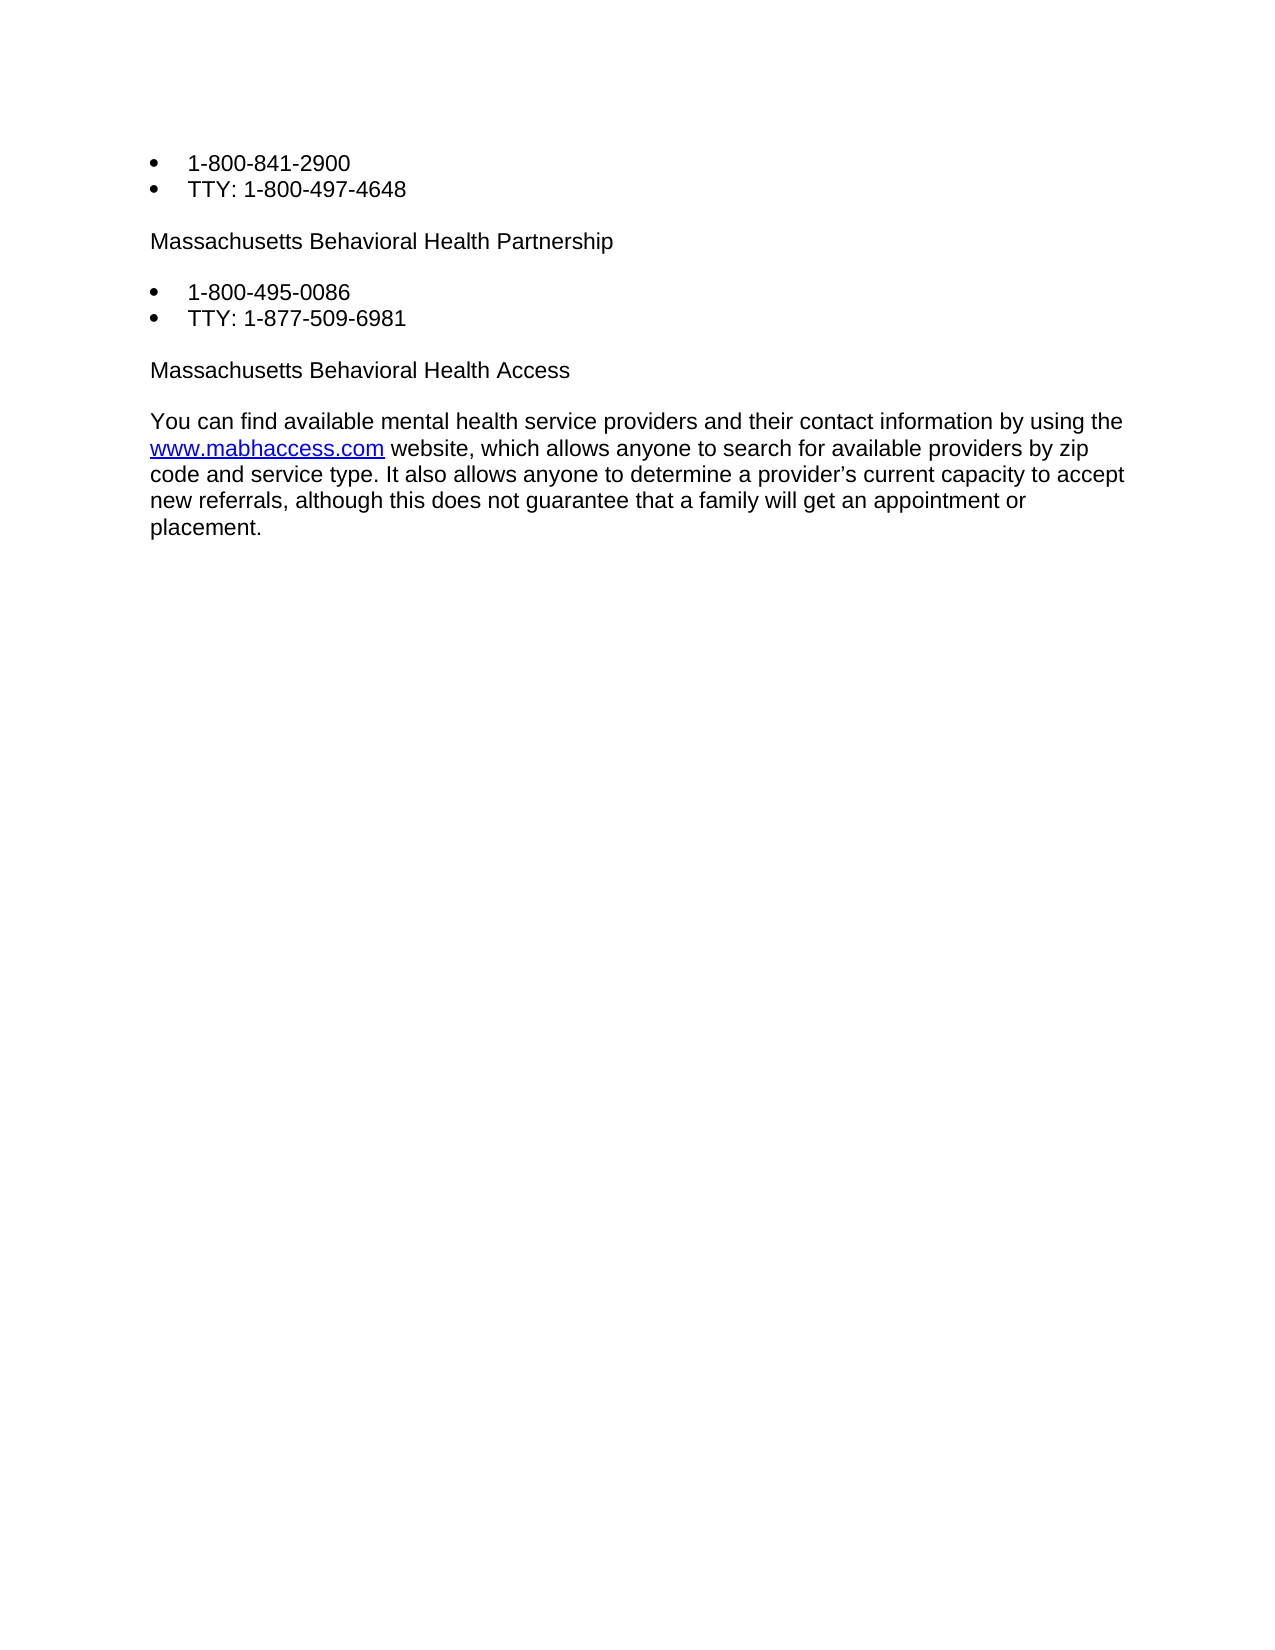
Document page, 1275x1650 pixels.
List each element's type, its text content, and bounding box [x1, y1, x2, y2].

list 1-800-495-0086 [150, 279, 1125, 305]
text Massachusetts Behavioral Health Partnership [150, 228, 1125, 254]
list TTY: 1-877-509-6981 [150, 305, 1125, 332]
list 1-800-841-2900 [150, 150, 1125, 176]
list TTY: 1-800-497-4648 [150, 176, 1125, 203]
text You can find available mental health service providers and their contact information by using the www.mabhaccess.com website, which allows anyone to search for available providers by zip code and service type. It also allows anyone to determine a provider’s current capacity to accept new referrals, although this does not guarantee that a family will get an appointment or placement. [150, 408, 1125, 540]
text Massachusetts Behavioral Health Access [150, 357, 1125, 383]
